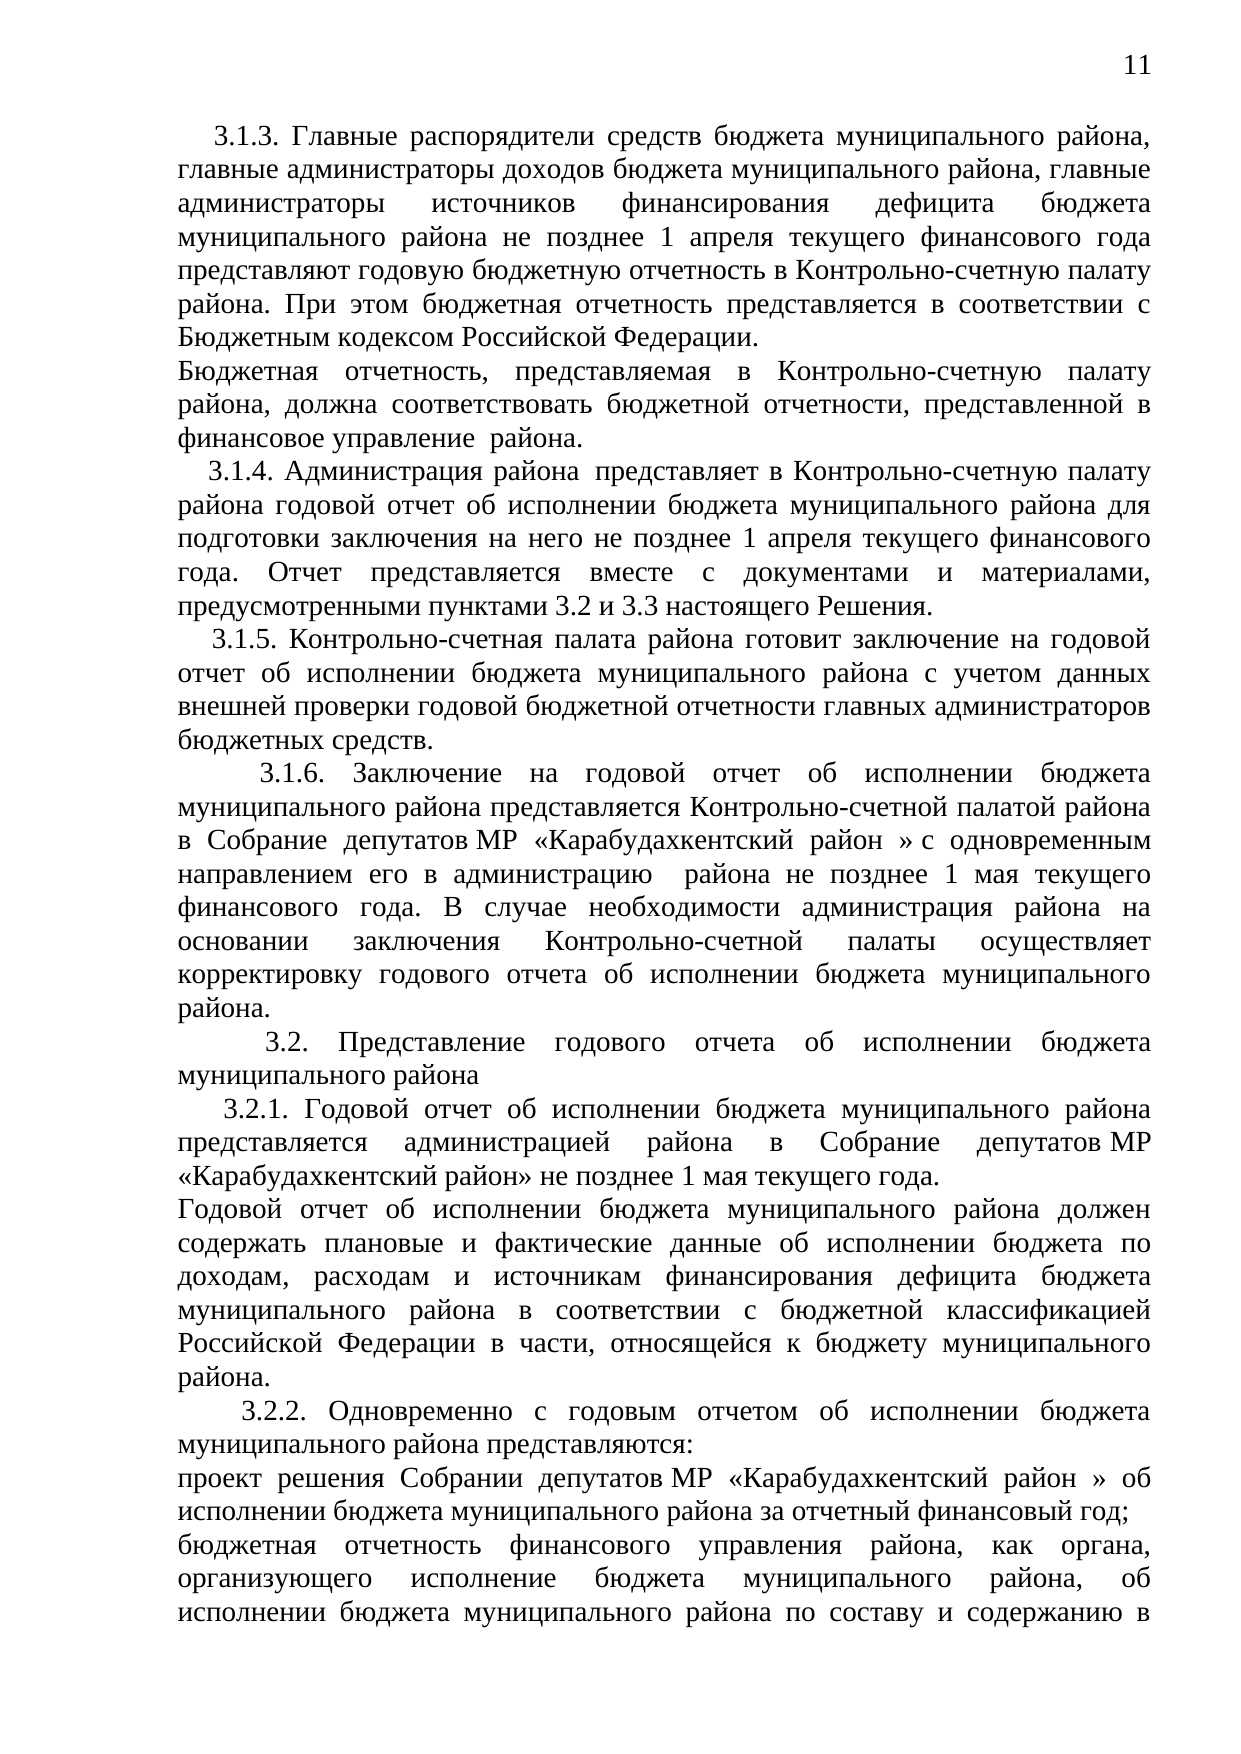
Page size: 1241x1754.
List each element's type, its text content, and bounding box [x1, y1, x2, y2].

text Годовой отчет об исполнении бюджета муниципального района должен содержать плановые и фактические данные об исполнении бюджета по доходам, расходам и источникам финансирования дефицита бюджета муниципального района в соответствии с бюджетной классификацией Российской Федерации в части, относящейся к бюджету муниципального района. [177, 1191, 1152, 1393]
text 3.1.6. Заключение на годовой отчет об исполнении бюджета муниципального района представляется Контрольно-счетной палатой района в Собрание депутатов МР «Карабудахкентский район » с одновременным направлением его в администрацию района не позднее 1 мая текущего финансового года. В случае необходимости администрация района на основании заключения Контрольно-счетной палаты осуществляет корректировку годового отчета об исполнении бюджета муниципального района. [177, 755, 1152, 1024]
text Бюджетная отчетность, представляемая в Контрольно-счетную палату района, должна соответствовать бюджетной отчетности, представленной в финансовое управление района. [177, 353, 1152, 453]
text 3.2.2. Одновременно с годовым отчетом об исполнении бюджета муниципального района представляются: [177, 1393, 1152, 1460]
text 3.2.1. Годовой отчет об исполнении бюджета муниципального района представляется администрацией района в Собрание депутатов МР «Карабудахкентский район» не позднее 1 мая текущего года. [177, 1091, 1152, 1191]
text 3.2. Представление годового отчета об исполнении бюджета муниципального района [177, 1024, 1152, 1091]
text 3.1.3. Главные распорядители средств бюджета муниципального района, главные администраторы доходов бюджета муниципального района, главные администраторы источников финансирования дефицита бюджета муниципального района не позднее 1 апреля текущего финансового года представляют годовую бюджетную отчетность в Контрольно-счетную палату района. При этом бюджетная отчетность представляется в соответствии с Бюджетным кодексом Российской Федерации. [177, 118, 1152, 353]
text проект решения Собрании депутатов МР «Карабудахкентский район » об исполнении бюджета муниципального района за отчетный финансовый год; [177, 1460, 1152, 1527]
text 3.1.5. Контрольно-счетная палата района готовит заключение на годовой отчет об исполнении бюджета муниципального района с учетом данных внешней проверки годовой бюджетной отчетности главных администраторов бюджетных средств. [177, 621, 1152, 755]
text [177, 1527, 1152, 1627]
text 3.1.4. Администрация района представляет в Контрольно-счетную палату района годовой отчет об исполнении бюджета муниципального района для подготовки заключения на него не позднее 1 апреля текущего финансового года. Отчет представляется вместе с документами и материалами, предусмотренными пунктами 3.2 и 3.3 настоящего Решения. [177, 453, 1152, 621]
